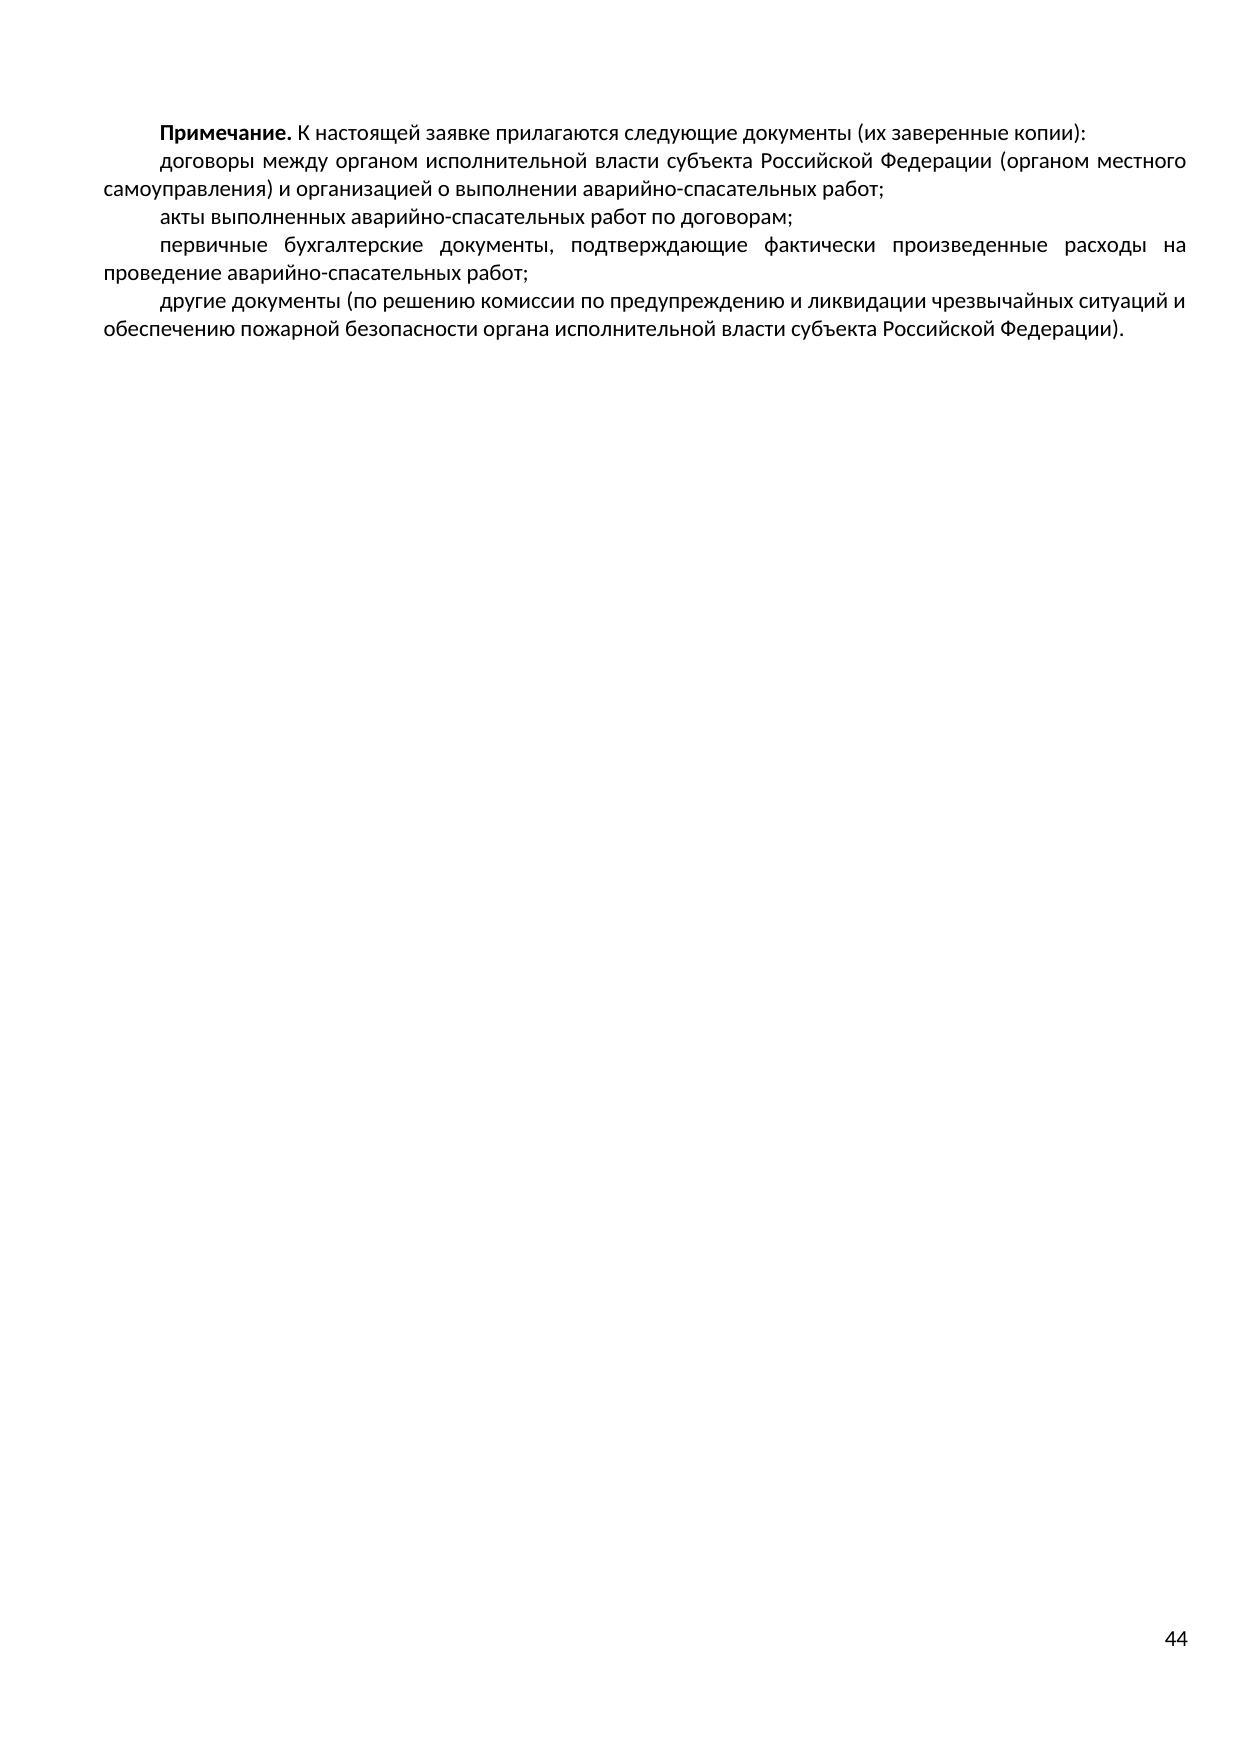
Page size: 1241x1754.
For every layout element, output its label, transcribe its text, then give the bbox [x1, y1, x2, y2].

text акты выполненных аварийно-спасательных работ по договорам; [103, 202, 1188, 230]
text другие документы (по решению комиссии по предупреждению и ликвидации чрезвычайных ситуаций и обеспечению пожарной безопасности органа исполнительной власти субъекта Российской Федерации). [103, 286, 1188, 342]
text Примечание. К настоящей заявке прилагаются следующие документы (их заверенные копии): [103, 118, 1188, 146]
text договоры между органом исполнительной власти субъекта Российской Федерации (органом местного самоуправления) и организацией о выполнении аварийно-спасательных работ; [103, 146, 1188, 202]
text первичные бухгалтерские документы, подтверждающие фактически произведенные расходы на проведение аварийно-спасательных работ; [103, 230, 1188, 286]
